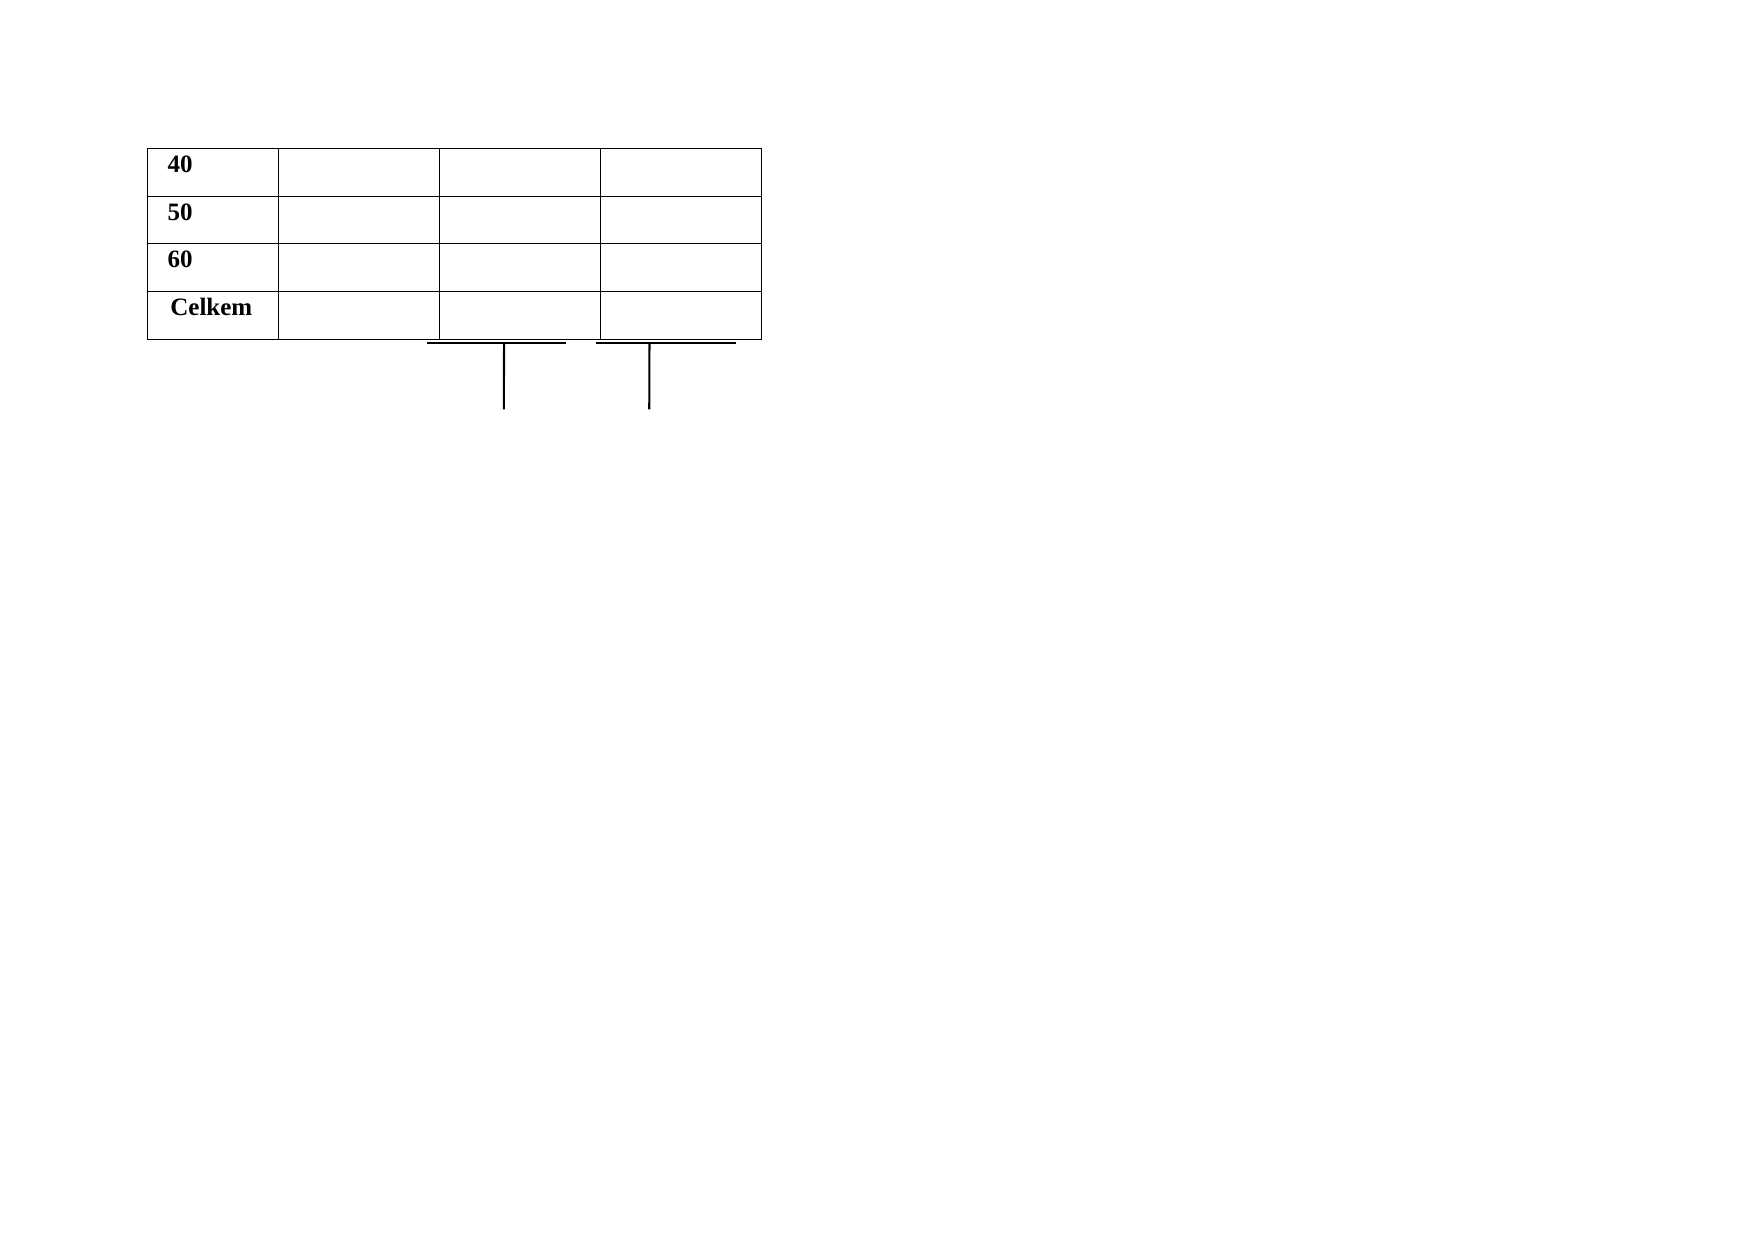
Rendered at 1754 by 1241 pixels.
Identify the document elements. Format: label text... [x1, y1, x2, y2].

table_cell 50 [148, 197, 278, 243]
table_cell [440, 292, 600, 339]
table_cell 40 [148, 149, 278, 196]
table_cell [601, 149, 761, 196]
table_cell [601, 197, 761, 243]
table_cell [601, 244, 761, 291]
table_cell [440, 244, 600, 291]
table_cell 60 [148, 244, 278, 291]
table_cell [279, 244, 439, 291]
table_cell Celkem [148, 292, 278, 339]
table_cell [279, 197, 439, 243]
table_cell [279, 149, 439, 196]
table_cell [440, 149, 600, 196]
table_cell [279, 292, 439, 339]
table_cell [601, 292, 761, 339]
table_cell [440, 197, 600, 243]
